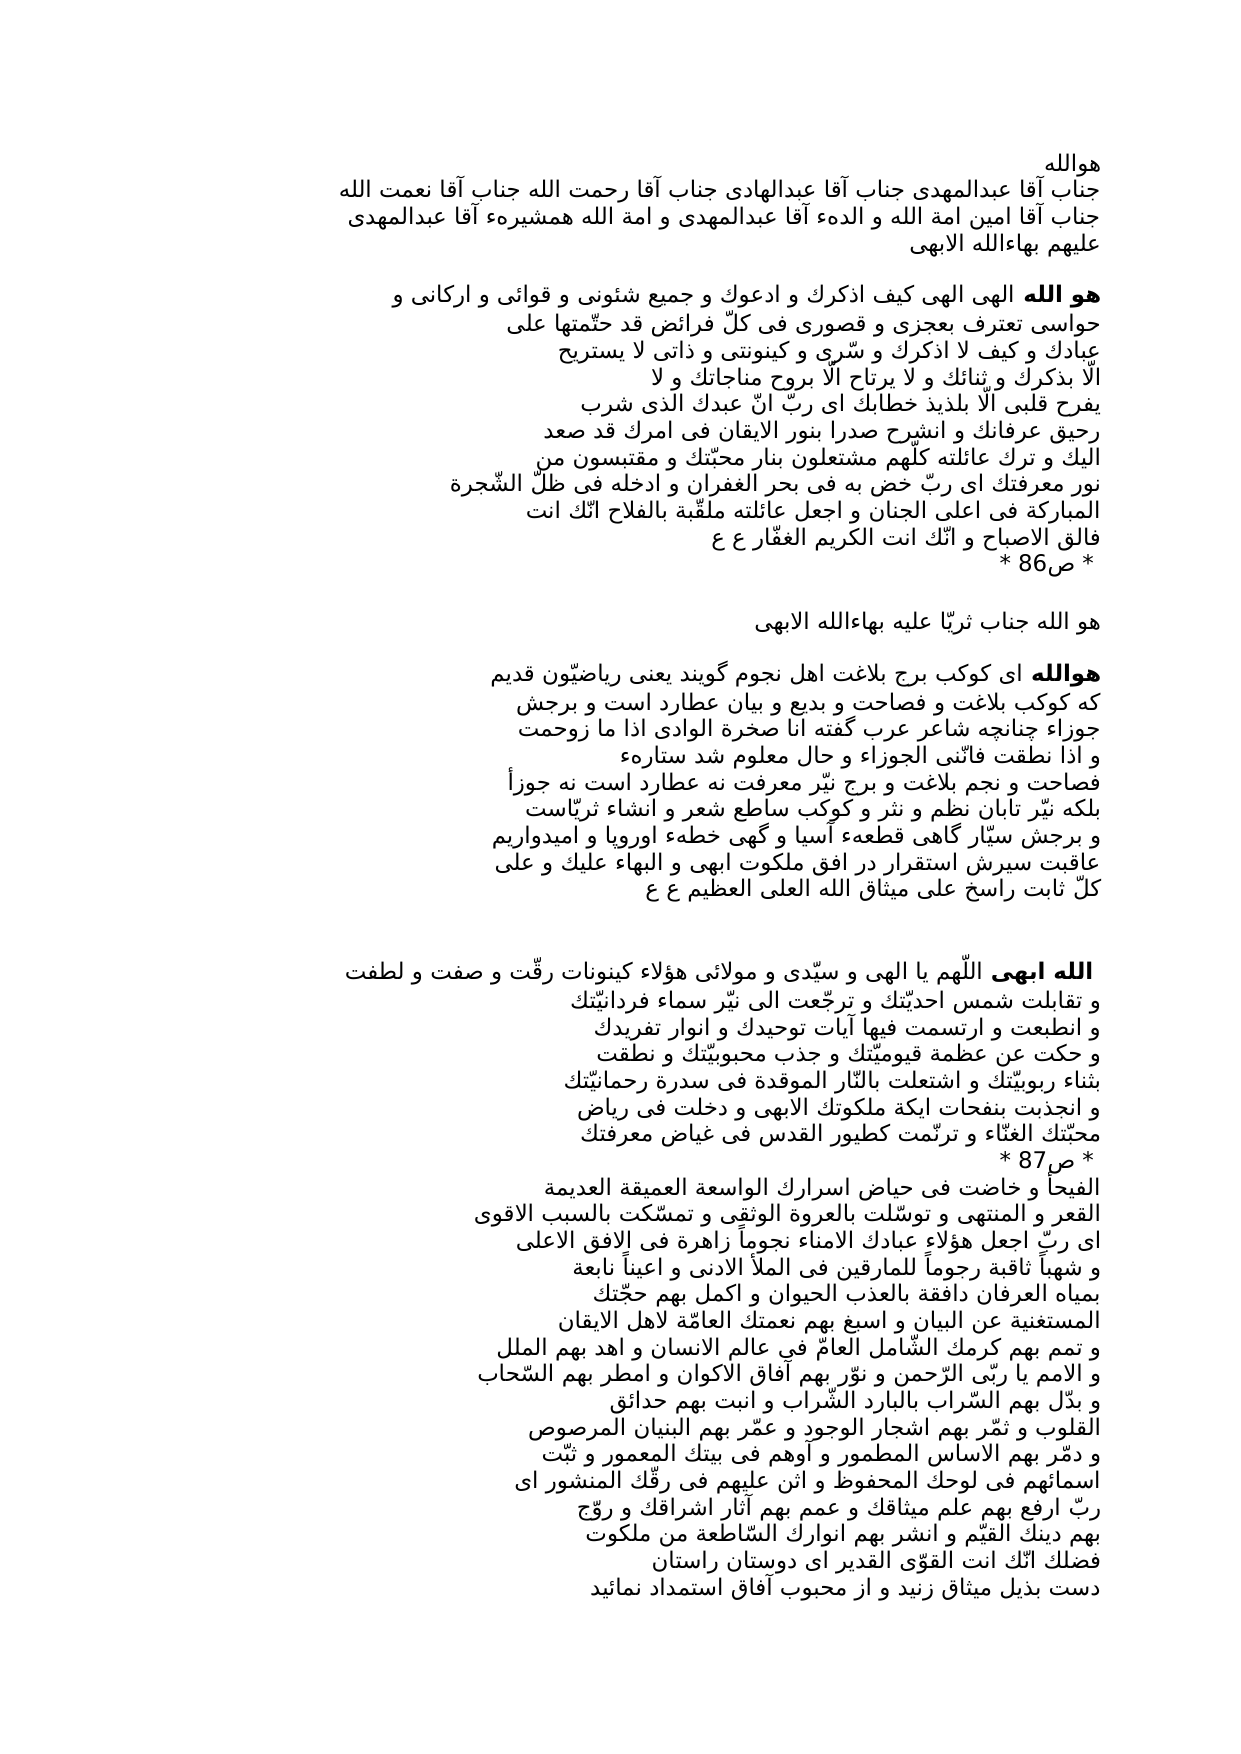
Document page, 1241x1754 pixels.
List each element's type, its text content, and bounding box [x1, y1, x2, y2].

text بهم دينك القيّم و انشر بهم انوارك السّاطعة من ملكوت [139, 1520, 1101, 1547]
text و حكت عن عظمة قيوميّتك و جذب محبوبيّتك و نطقت [139, 1040, 1101, 1067]
text و انطبعت و ارتسمت فيها آيات توحيدك و انوار تفريدك [139, 1014, 1101, 1040]
text و شهباً ثاقبة رجوماً للمارقين فى الملأ الادنى و اعيناً نابعة [139, 1254, 1101, 1280]
text المستغنية عن البيان و اسبغ بهم نعمتك العامّة لاهل الايقان [139, 1307, 1101, 1334]
text و الامم يا ربّى الرّحمن و نوّر بهم آفاق الاكوان و امطر بهم السّحاب [139, 1360, 1101, 1387]
text و انجذبت بنفحات ايكة ملكوتك الابهى و دخلت فى رياض [139, 1094, 1101, 1120]
text هوالله [139, 150, 1101, 177]
text حواسى تعترف بعجزى و قصورى فى كلّ فرائض قد حتّمتها على [139, 310, 1101, 337]
text اى ربّ اجعل هؤلاء عبادك الامناء نجوماً زاهرة فى الافق الاعلى [139, 1227, 1101, 1254]
text بمياه العرفان دافقة بالعذب الحيوان و اكمل بهم حجّتك [139, 1280, 1101, 1307]
text * ص86 * [139, 550, 1101, 577]
text بلكه نيّر تابان نظم و نثر و كوكب ساطع شعر و انشاء ثريّاست [139, 795, 1101, 822]
text و بدّل بهم السّراب بالبارد الشّراب و انبت بهم حدائق [139, 1387, 1101, 1414]
text دست بذيل ميثاق زنيد و از محبوب آفاق استمداد نمائيد [139, 1574, 1101, 1600]
subtitle الله ابهى اللّهم يا الهى و سيّدى و مولائى هؤلاء كينونات رقّت و صفت و لطفت [139, 958, 1101, 985]
text بثناء ربوبيّتك و اشتعلت بالنّار الموقدة فى سدرة رحمانيّتك [139, 1067, 1101, 1094]
text * ص87 * [139, 1147, 1101, 1174]
text جوزاء چنانچه شاعر عرب گفته انا صخرة الوادى اذا ما زوحمت [139, 715, 1101, 742]
text جناب آقا امين امة الله و الدهء آقا عبدالمهدى و امة الله همشيرهء آقا عبدالمهدى [139, 203, 1101, 230]
subtitle هوالله اى كوكب برج بلاغت اهل نجوم گويند يعنى رياضيّون قديم [139, 660, 1101, 687]
text و تمم بهم كرمك الشّامل العامّ فى عالم الانسان و اهد بهم الملل [139, 1334, 1101, 1360]
text فالق الاصباح و انّك انت الكريم الغفّار ع ع [139, 524, 1101, 550]
text المباركة فى اعلى الجنان و اجعل عائلته ملقّبة بالفلاح انّك انت [139, 497, 1101, 524]
subtitle هو الله الهى الهى كيف اذكرك و ادعوك و جميع شئونى و قوائى و اركانى و [139, 282, 1101, 308]
text كه كوكب بلاغت و فصاحت و بديع و بيان عطارد است و برجش [139, 689, 1101, 715]
text اسمائهم فى لوحك المحفوظ و اثن عليهم فى رقّك المنشور اى [139, 1467, 1101, 1494]
text رحيق عرفانك و انشرح صدرا بنور الايقان فى امرك قد صعد [139, 417, 1101, 444]
text يفرح قلبى الّا بلذيذ خطابك اى ربّ انّ عبدك الذى شرب [139, 390, 1101, 417]
text القلوب و ثمّر بهم اشجار الوجود و عمّر بهم البنيان المرصوص [139, 1414, 1101, 1440]
text نور معرفتك اى ربّ خض به فى بحر الغفران و ادخله فى ظلّ الشّجرة [139, 470, 1101, 497]
text و اذا نطقت فانّنى الجوزاء و حال معلوم شد ستارهء [139, 742, 1101, 769]
text عليهم بهاءالله الابهى [139, 230, 1101, 257]
text فضلك انّك انت القوّى القدير اى دوستان راستان [139, 1547, 1101, 1574]
text و دمّر بهم الاساس المطمور و آوهم فى بيتك المعمور و ثبّت [139, 1440, 1101, 1467]
text فصاحت و نجم بلاغت و برج نيّر معرفت نه عطارد است نه جوزأ [139, 769, 1101, 795]
text هو الله جناب ثريّا عليه بهاءالله الابهى [139, 608, 1101, 635]
text الفيحأ و خاضت فى حياض اسرارك الواسعة العميقة العديمة [139, 1174, 1101, 1200]
text اليك و ترك عائلته كلّهم مشتعلون بنار محبّتك و مقتبسون من [139, 444, 1101, 470]
text محبّتك الغنّاء و ترنّمت كطيور القدس فى غياض معرفتك [139, 1120, 1101, 1147]
text عاقبت سيرش استقرار در افق ملكوت ابهى و البهاء عليك و على [139, 849, 1101, 875]
text عبادك و كيف لا اذكرك و سّرى و كينونتى و ذاتى لا يستريح [139, 337, 1101, 364]
text ربّ ارفع بهم علم ميثاقك و عمم بهم آثار اشراقك و روّج [139, 1494, 1101, 1520]
text جناب آقا عبدالمهدى جناب آقا عبدالهادى جناب آقا رحمت الله جناب آقا نعمت الله [139, 177, 1101, 203]
text و برجش سيّار گاهى قطعهء آسيا و گهى خطهء اوروپا و اميدواريم [139, 822, 1101, 849]
text القعر و المنتهى و توسّلت بالعروة الوثقى و تمسّكت بالسبب الاقوى [139, 1200, 1101, 1227]
text كلّ ثابت راسخ على ميثاق الله العلى العظيم ع ع [139, 875, 1101, 902]
text و تقابلت شمس احديّتك و ترجّعت الى نيّر سماء فردانيّتك [139, 987, 1101, 1014]
text الّا بذكرك و ثنائك و لا يرتاح الّا بروح مناجاتك و لا [139, 364, 1101, 390]
